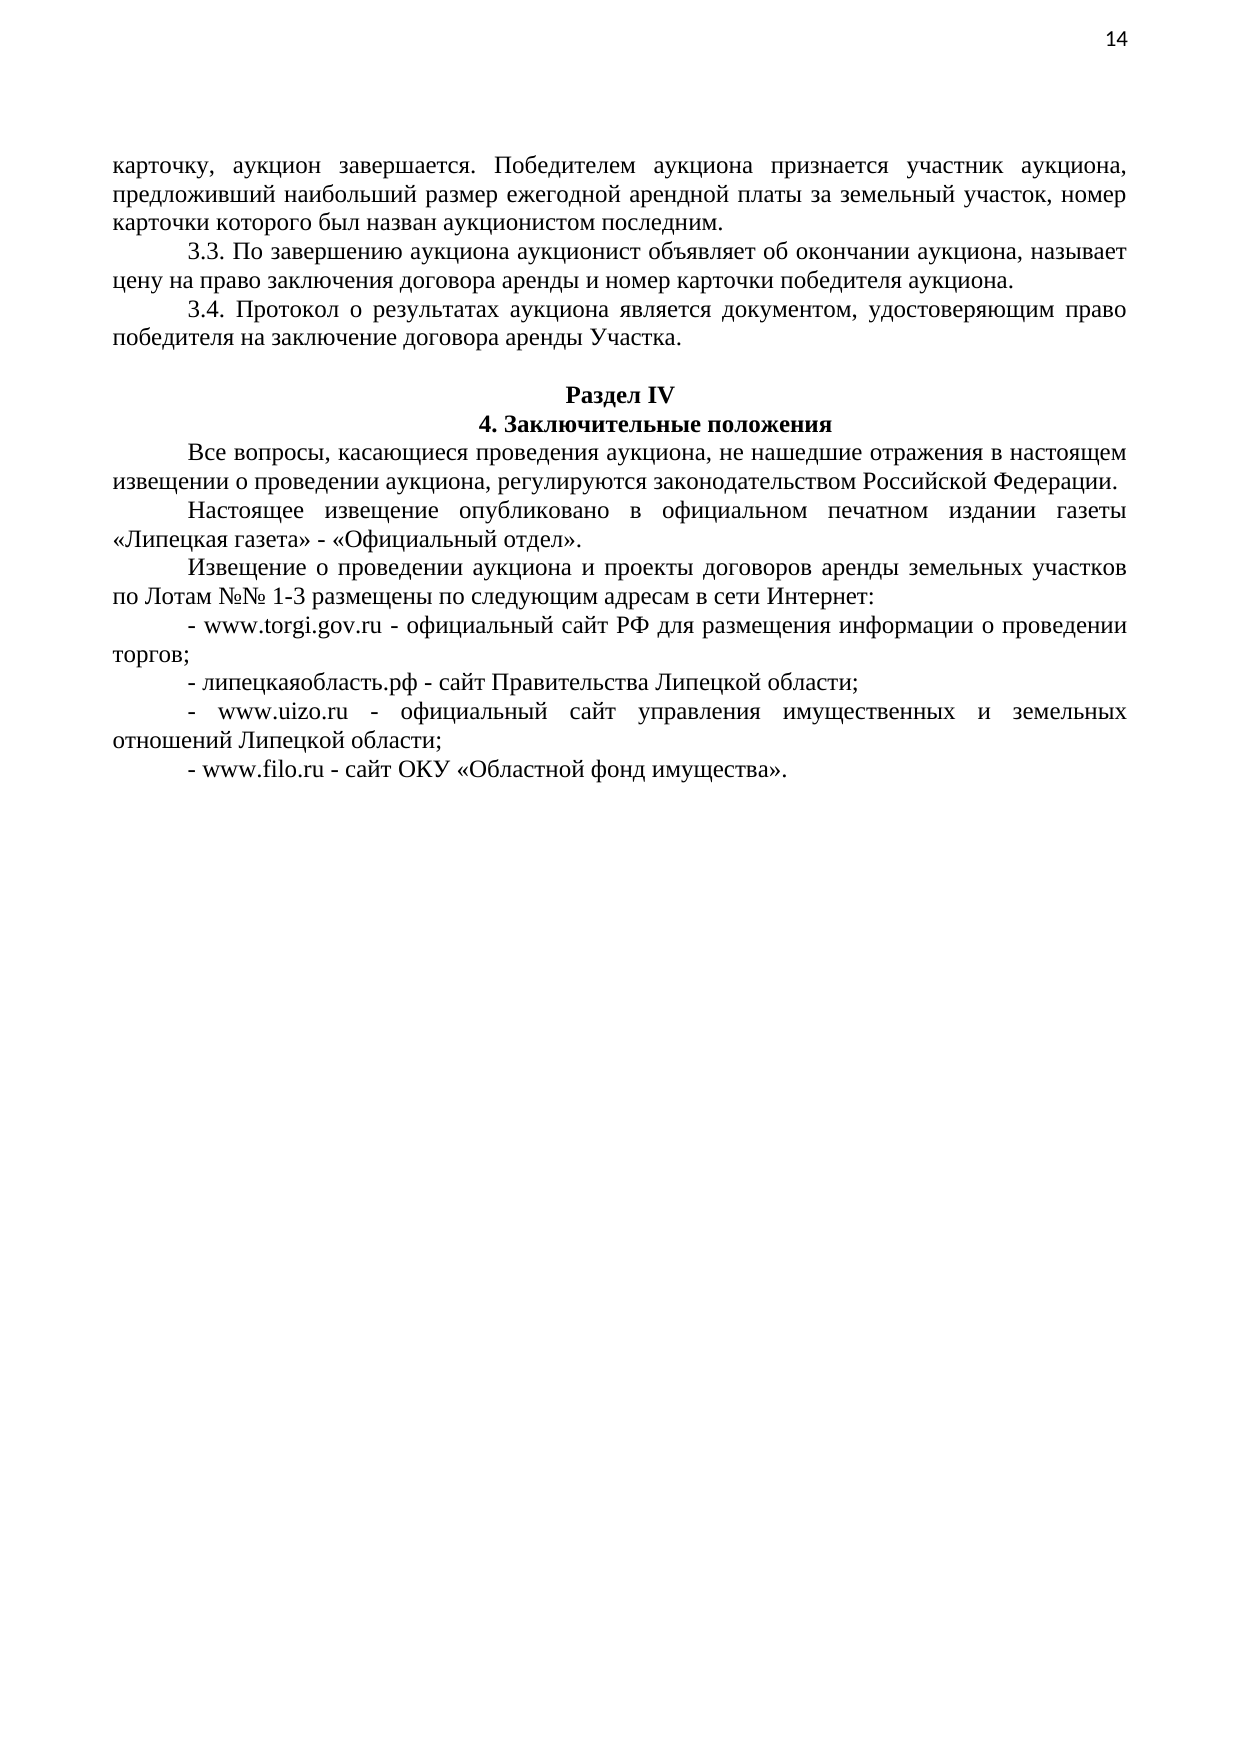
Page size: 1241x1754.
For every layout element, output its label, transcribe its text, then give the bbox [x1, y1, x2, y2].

text - www.uizo.ru - официальный сайт управления имущественных и земельных отношений Липецкой области; [112, 696, 1128, 754]
text 3.4. Протокол о результатах аукциона является документом, удостоверяющим право победителя на заключение договора аренды Участка. [112, 294, 1128, 351]
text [112, 150, 1128, 236]
text Раздел IV [112, 380, 1128, 409]
text 4. Заключительные положения [112, 409, 1128, 437]
text - www.torgi.gov.ru - официальный сайт РФ для размещения информации о проведении торгов; [112, 610, 1128, 667]
text 3.3. По завершению аукциона аукционист объявляет об окончании аукциона, называет цену на право заключения договора аренды и номер карточки победителя аукциона. [112, 236, 1128, 294]
text - www.filo.ru - сайт ОКУ «Областной фонд имущества». [112, 754, 1128, 782]
text - липецкаяобласть.рф - сайт Правительства Липецкой области; [112, 667, 1128, 696]
text Настоящее извещение опубликовано в официальном печатном издании газеты «Липецкая газета» - «Официальный отдел». [112, 495, 1128, 552]
text Извещение о проведении аукциона и проекты договоров аренды земельных участков по Лотам №№ 1-3 размещены по следующим адресам в сети Интернет: [112, 552, 1128, 610]
text Все вопросы, касающиеся проведения аукциона, не нашедшие отражения в настоящем извещении о проведении аукциона, регулируются законодательством Российской Федерации. [112, 437, 1128, 495]
